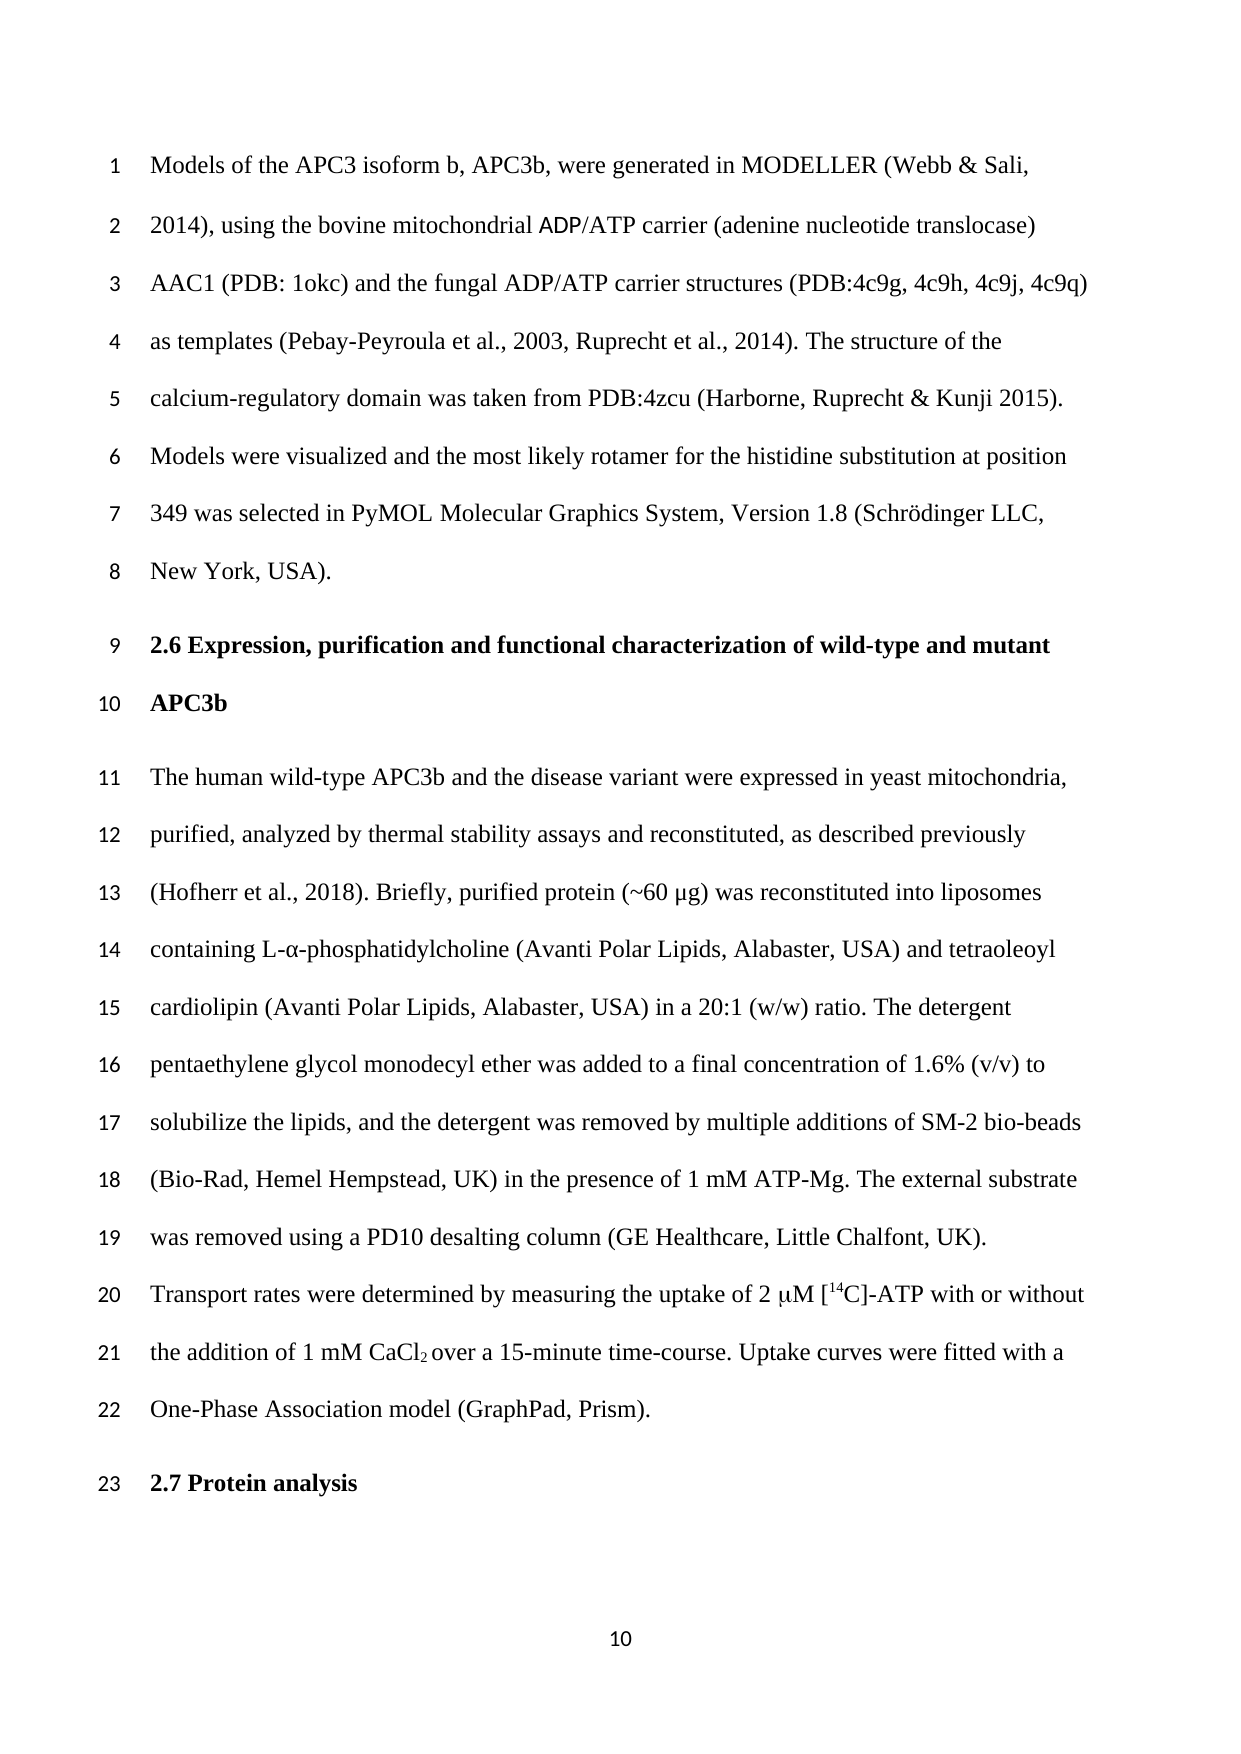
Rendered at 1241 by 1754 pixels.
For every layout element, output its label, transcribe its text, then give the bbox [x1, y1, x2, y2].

text The human wild-type APC3b and the disease variant were expressed in yeast mitochondria, purified, analyzed by thermal stability assays and reconstituted, as described previously (Hofherr et al., 2018). Briefly, purified protein (~60 μg) was reconstituted into liposomes containing L-α-phosphatidylcholine (Avanti Polar Lipids, Alabaster, USA) and tetraoleoyl cardiolipin (Avanti Polar Lipids, Alabaster, USA) in a 20:1 (w/w) ratio. The detergent pentaethylene glycol monodecyl ether was added to a final concentration of 1.6% (v/v) to solubilize the lipids, and the detergent was removed by multiple additions of SM-2 bio-beads (Bio-Rad, Hemel Hempstead, UK) in the presence of 1 mM ATP-Mg. The external substrate was removed using a PD10 desalting column (GE Healthcare, Little Chalfont, UK). Transport rates were determined by measuring the uptake of 2 M [14C]-ATP with or without the addition of 1 mM CaCl2 over a 15-minute time-course. Uptake curves were fitted with a One-Phase Association model (GraphPad, Prism). [150, 762, 1090, 1423]
text 2.7 Protein analysis [150, 1468, 1090, 1497]
text Models of the APC3 isoform b, APC3b, were generated in MODELLER (Webb & Sali, 2014), using the bovine mitochondrial ADP/ATP carrier (adenine nucleotide translocase) AAC1 (PDB: 1okc) and the fungal ADP/ATP carrier structures (PDB:4c9g, 4c9h, 4c9j, 4c9q) as templates (Pebay-Peyroula et al., 2003, Ruprecht et al., 2014). The structure of the calcium-regulatory domain was taken from PDB:4zcu (Harborne, Ruprecht & Kunji 2015). Models were visualized and the most likely rotamer for the histidine substitution at position 349 was selected in PyMOL Molecular Graphics System, Version 1.8 (Schrödinger LLC, New York, USA). [150, 150, 1090, 585]
text 2.6 Expression, purification and functional characterization of wild-type and mutant APC3b [150, 630, 1090, 716]
